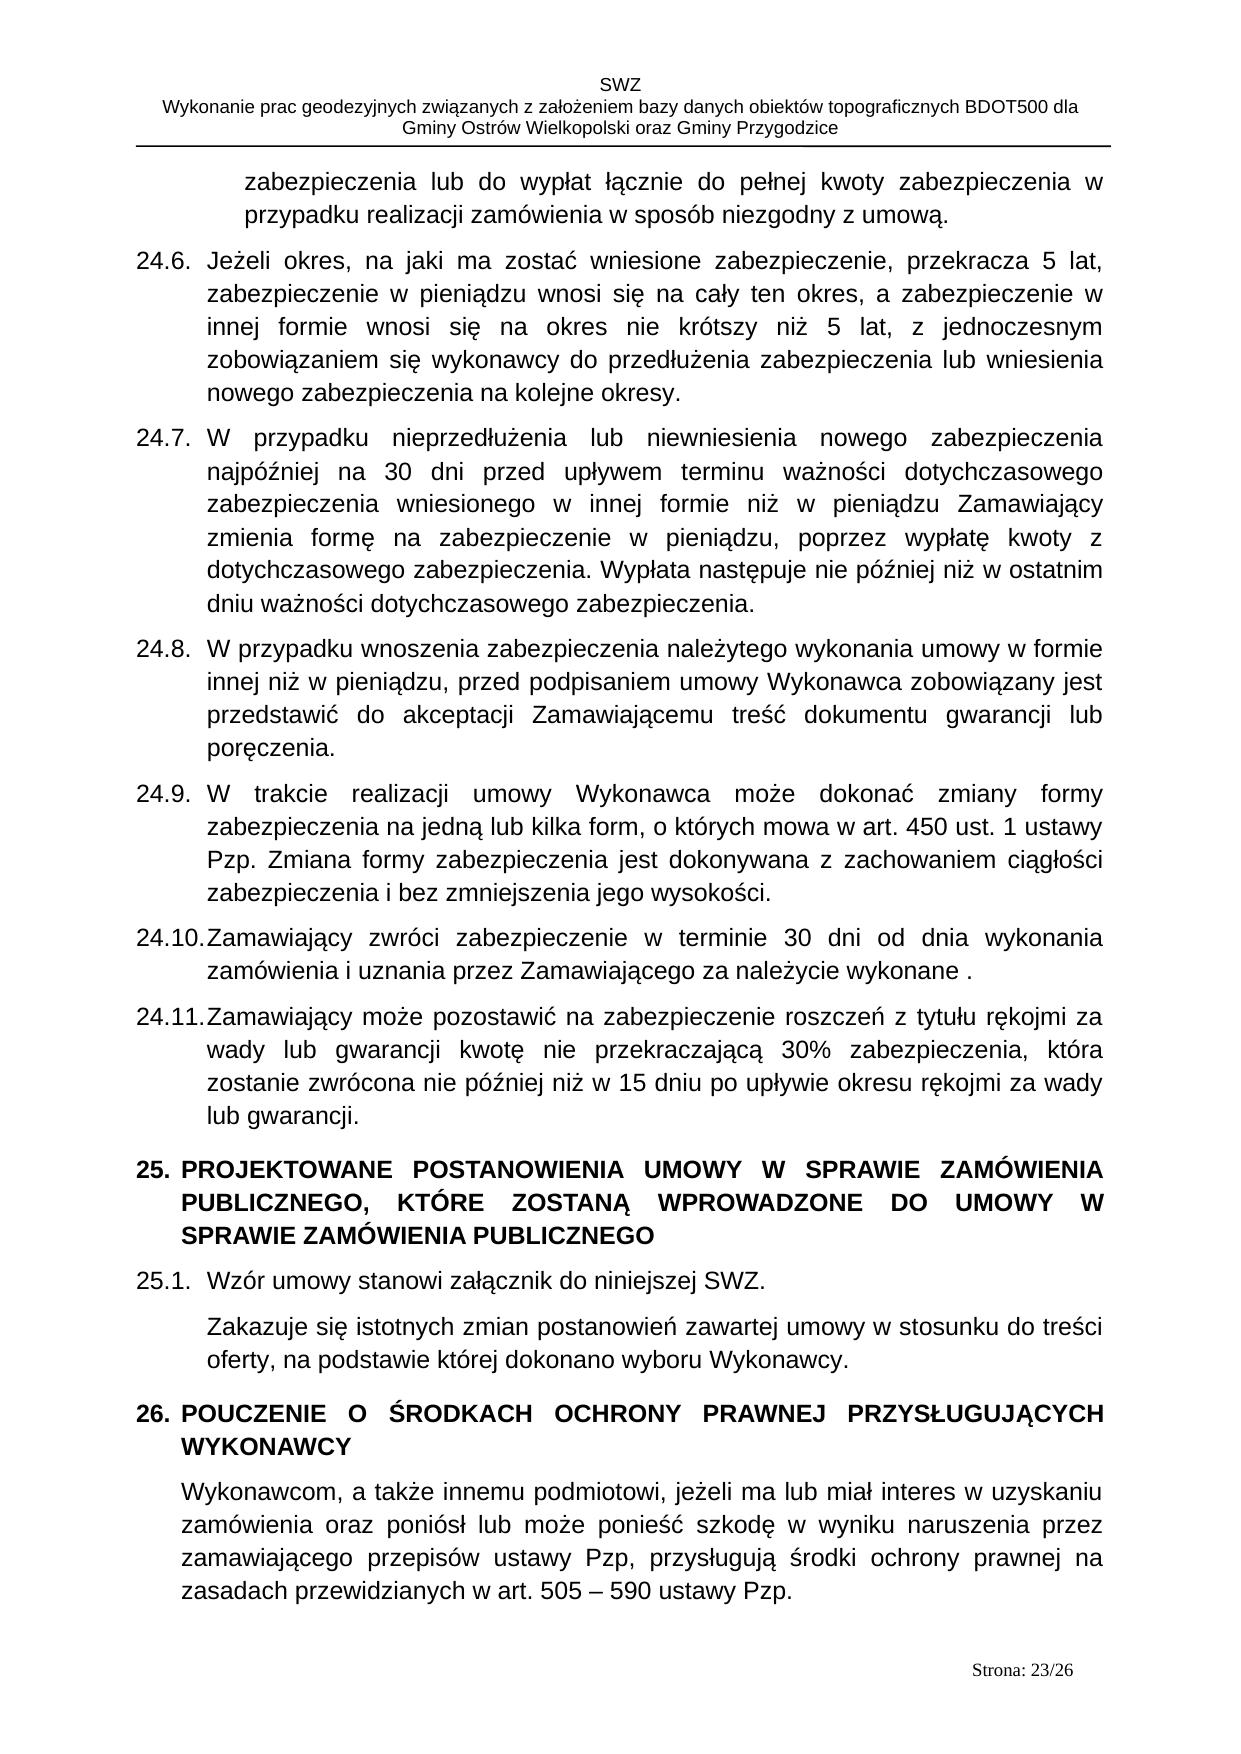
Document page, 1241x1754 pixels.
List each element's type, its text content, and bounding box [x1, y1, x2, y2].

subtitle Jeżeli okres, na jaki ma zostać wniesione zabezpieczenie, przekracza 5 lat, zabezpieczenie w pieniądzu wnosi się na cały ten okres, a zabezpieczenie w innej formie wnosi się na okres nie krótszy niż 5 lat, z jednoczesnym zobowiązaniem się wykonawcy do przedłużenia zabezpieczenia lub wniesienia nowego zabezpieczenia na kolejne okresy. [136, 246, 1104, 407]
subtitle Zakazuje się istotnych zmian postanowień zawartej umowy w stosunku do treści oferty, na podstawie której dokonano wyboru Wykonawcy. [207, 1312, 1104, 1373]
subtitle W przypadku nieprzedłużenia lub niewniesienia nowego zabezpieczenia najpóźniej na 30 dni przed upływem terminu ważności dotychczasowego zabezpieczenia wniesionego w innej formie niż w pieniądzu Zamawiający zmienia formę na zabezpieczenie w pieniądzu, poprzez wypłatę kwoty z dotychczasowego zabezpieczenia. Wypłata następuje nie później niż w ostatnim dniu ważności dotychczasowego zabezpieczenia. [136, 423, 1104, 617]
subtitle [207, 167, 1104, 229]
subtitle Wzór umowy stanowi załącznik do niniejszej SWZ. [136, 1266, 1104, 1295]
subtitle projektowane postanowienia umowy w sprawie zamówienia publicznego, które zostaną wprowadzone do umowy w sprawie zamówienia publicznego [136, 1155, 1104, 1249]
subtitle Pouczenie o środkach ochrony prawnej przysługujących Wykonawcy [136, 1399, 1104, 1460]
subtitle Zamawiający może pozostawić na zabezpieczenie roszczeń z tytułu rękojmi za wady lub gwarancji kwotę nie przekraczającą 30% zabezpieczenia, która zostanie zwrócona nie później niż w 15 dniu po upływie okresu rękojmi za wady lub gwarancji. [136, 1002, 1104, 1129]
subtitle Wykonawcom, a także innemu podmiotowi, jeżeli ma lub miał interes w uzyskaniu zamówienia oraz poniósł lub może ponieść szkodę w wyniku naruszenia przez zamawiającego przepisów ustawy Pzp, przysługują środki ochrony prawnej na zasadach przewidzianych w art. 505 – 590 ustawy Pzp. [181, 1477, 1104, 1605]
subtitle W trakcie realizacji umowy Wykonawca może dokonać zmiany formy zabezpieczenia na jedną lub kilka form, o których mowa w art. 450 ust. 1 ustawy Pzp. Zmiana formy zabezpieczenia jest dokonywana z zachowaniem ciągłości zabezpieczenia i bez zmniejszenia jego wysokości. [136, 779, 1104, 906]
subtitle W przypadku wnoszenia zabezpieczenia należytego wykonania umowy w formie innej niż w pieniądzu, przed podpisaniem umowy Wykonawca zobowiązany jest przedstawić do akceptacji Zamawiającemu treść dokumentu gwarancji lub poręczenia. [136, 634, 1104, 762]
subtitle Zamawiający zwróci zabezpieczenie w terminie 30 dni od dnia wykonania zamówienia i uznania przez Zamawiającego za należycie wykonane . [136, 923, 1104, 985]
